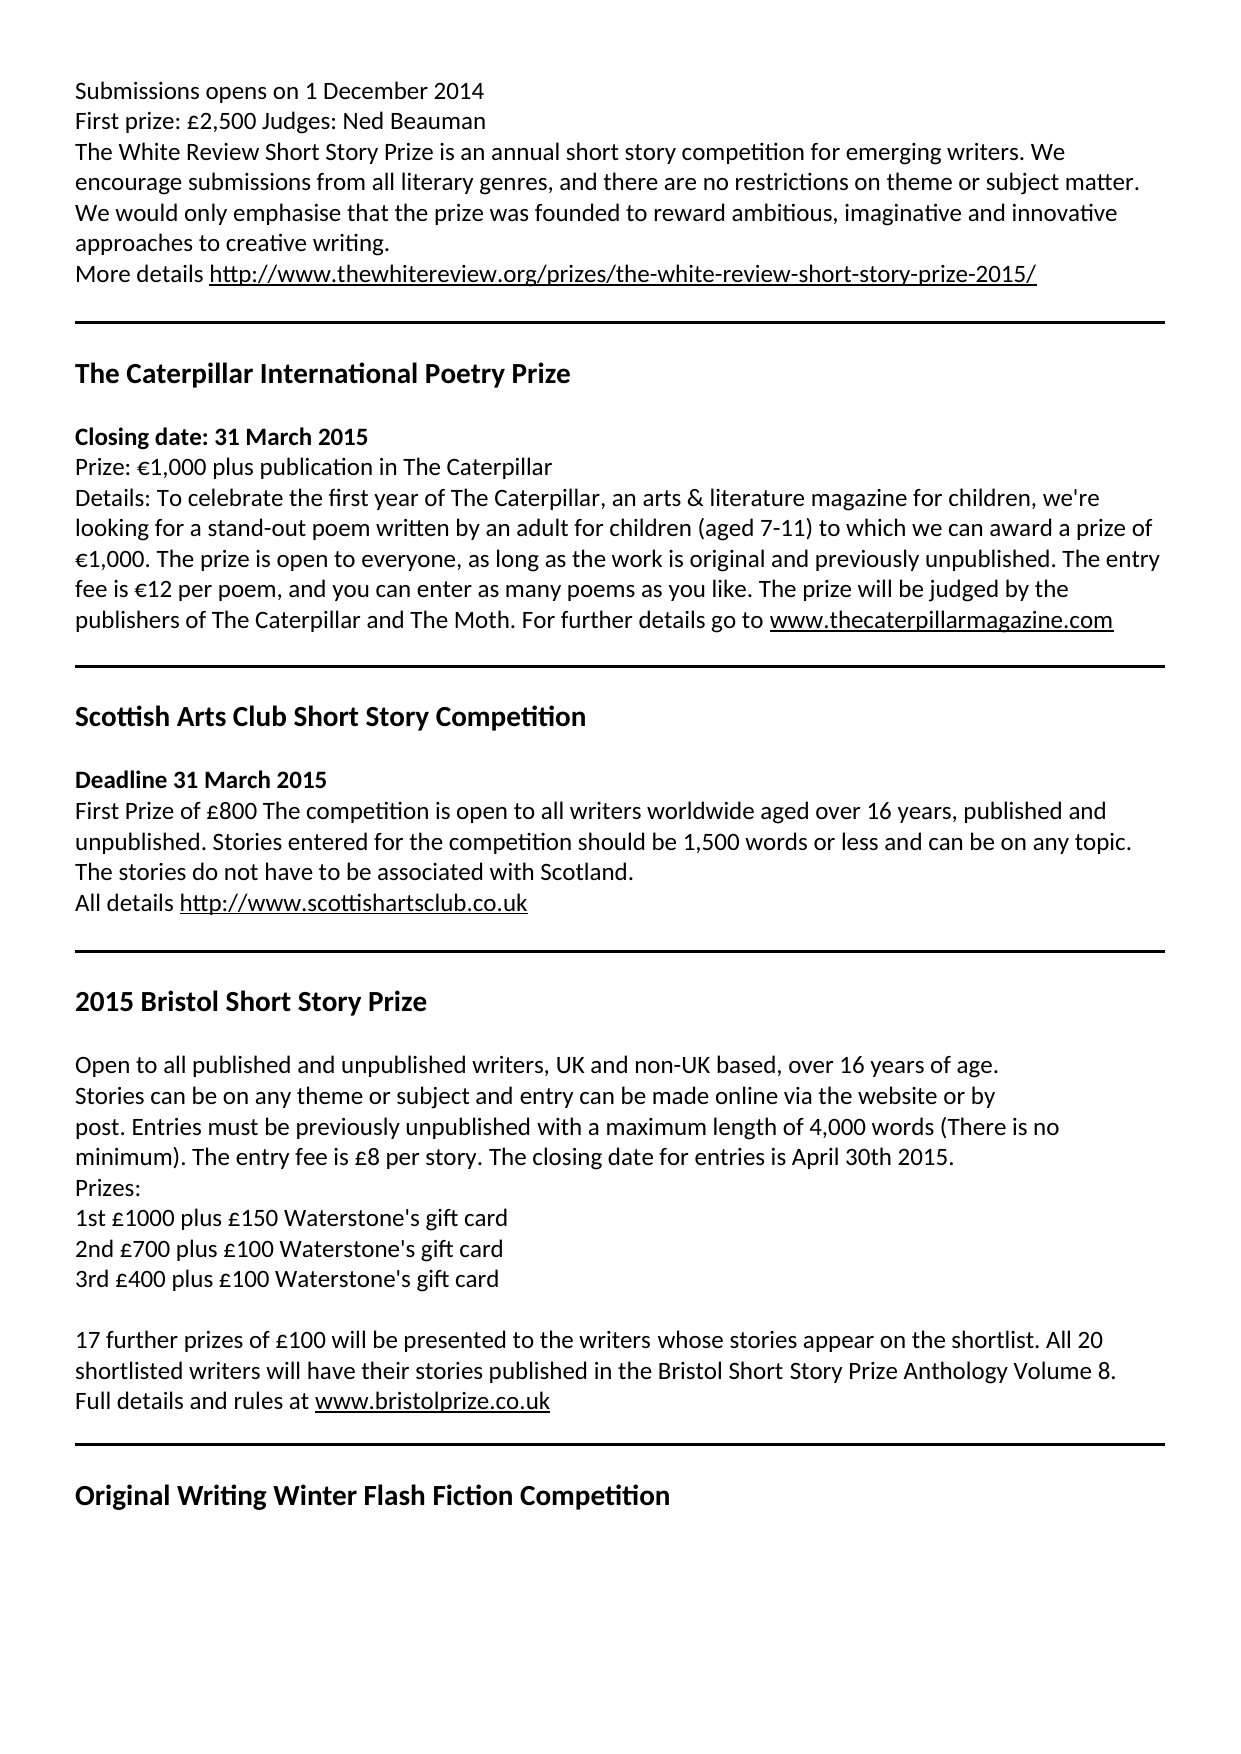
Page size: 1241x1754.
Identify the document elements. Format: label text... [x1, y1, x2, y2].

text Open to all published and unpublished writers, UK and non-UK based, over 16 years of age. Stories can be on any theme or subject and entry can be made online via the website or by post. Entries must be previously unpublished with a maximum length of 4,000 words (There is no minimum). The entry fee is £8 per story. The closing date for entries is April 30th 2015. Prizes: 1st £1000 plus £150 Waterstone's gift card 2nd £700 plus £100 Waterstone's gift card 3rd £400 plus £100 Waterstone's gift card [75, 1019, 1165, 1294]
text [75, 75, 1165, 289]
text The Caterpillar International Poetry Prize [75, 355, 1165, 391]
text Closing date: 31 March 2015 Prize: €1,000 plus publication in The Caterpillar Details: To celebrate the first year of The Caterpillar, an arts & literature magazine for children, we're looking for a stand-out poem written by an adult for children (aged 7-11) to which we can award a prize of €1,000. The prize is open to everyone, as long as the work is original and previously unpublished. The entry fee is €12 per poem, and you can enter as many poems as you like. The prize will be judged by the publishers of The Caterpillar and The Moth. For further details go to www.thecaterpillarmagazine.com [75, 391, 1165, 635]
text 2015 Bristol Short Story Prize [75, 983, 1165, 1019]
text Scottish Arts Club Short Story Competition [75, 698, 1165, 734]
text 17 further prizes of £100 will be presented to the writers whose stories appear on the shortlist. All 20 shortlisted writers will have their stories published in the Bristol Short Story Prize Anthology Volume 8. Full details and rules at www.bristolprize.co.uk [75, 1294, 1165, 1416]
text Original Writing Winter Flash Fiction Competition [75, 1477, 1165, 1512]
text Deadline 31 March 2015 First Prize of £800 The competition is open to all writers worldwide aged over 16 years, published and unpublished. Stories entered for the competition should be 1,500 words or less and can be on any topic. The stories do not have to be associated with Scotland. All details http://www.scottishartsclub.co.uk [75, 734, 1165, 917]
